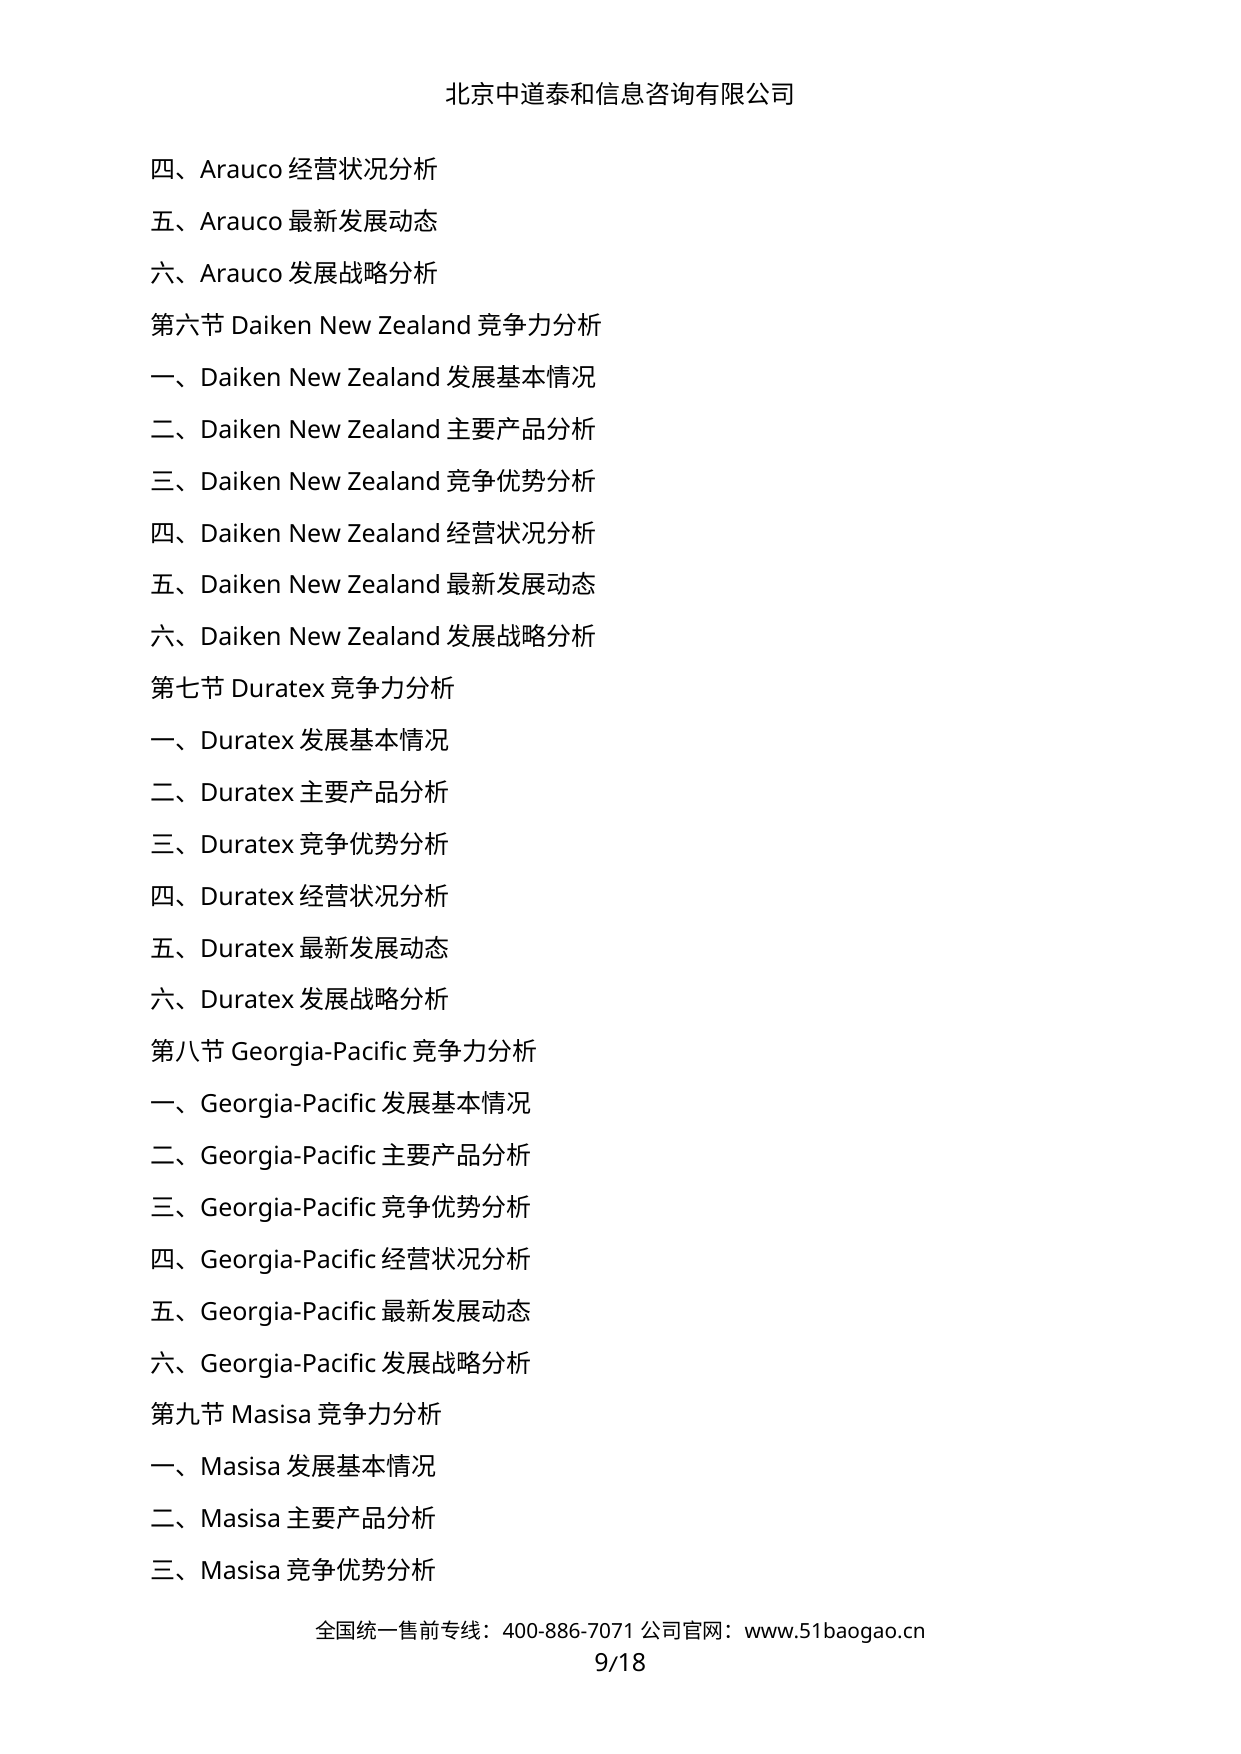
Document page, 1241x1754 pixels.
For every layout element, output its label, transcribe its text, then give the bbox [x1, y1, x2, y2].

text 五、Arauco最新发展动态 [150, 202, 1090, 238]
text 二、Georgia-Pacific主要产品分析 [150, 1136, 1090, 1172]
text 四、Duratex经营状况分析 [150, 876, 1090, 912]
text 三、Georgia-Pacific竞争优势分析 [150, 1187, 1090, 1224]
text 第八节 Georgia-Pacific竞争力分析 [150, 1032, 1090, 1068]
text 第九节 Masisa竞争力分析 [150, 1395, 1090, 1431]
text 第六节 Daiken New Zealand竞争力分析 [150, 306, 1090, 342]
text 一、Georgia-Pacific发展基本情况 [150, 1084, 1090, 1120]
text 三、Masisa竞争优势分析 [150, 1551, 1090, 1587]
text 四、Daiken New Zealand经营状况分析 [150, 513, 1090, 549]
text 一、Daiken New Zealand发展基本情况 [150, 357, 1090, 394]
text 三、Daiken New Zealand竞争优势分析 [150, 461, 1090, 497]
text 六、Arauco发展战略分析 [150, 254, 1090, 290]
text 五、Duratex最新发展动态 [150, 928, 1090, 964]
text 五、Daiken New Zealand最新发展动态 [150, 565, 1090, 601]
text 六、Daiken New Zealand发展战略分析 [150, 617, 1090, 653]
text 四、Arauco经营状况分析 [150, 150, 1090, 186]
text 五、Georgia-Pacific最新发展动态 [150, 1291, 1090, 1327]
text 四、Georgia-Pacific经营状况分析 [150, 1239, 1090, 1276]
text 二、Duratex主要产品分析 [150, 772, 1090, 809]
text 六、Duratex发展战略分析 [150, 980, 1090, 1016]
text 二、Daiken New Zealand主要产品分析 [150, 409, 1090, 446]
text 一、Masisa发展基本情况 [150, 1447, 1090, 1483]
text 第七节 Duratex竞争力分析 [150, 669, 1090, 705]
text 二、Masisa主要产品分析 [150, 1499, 1090, 1535]
text 一、Duratex发展基本情况 [150, 721, 1090, 757]
text 三、Duratex竞争优势分析 [150, 824, 1090, 861]
text 六、Georgia-Pacific发展战略分析 [150, 1343, 1090, 1379]
